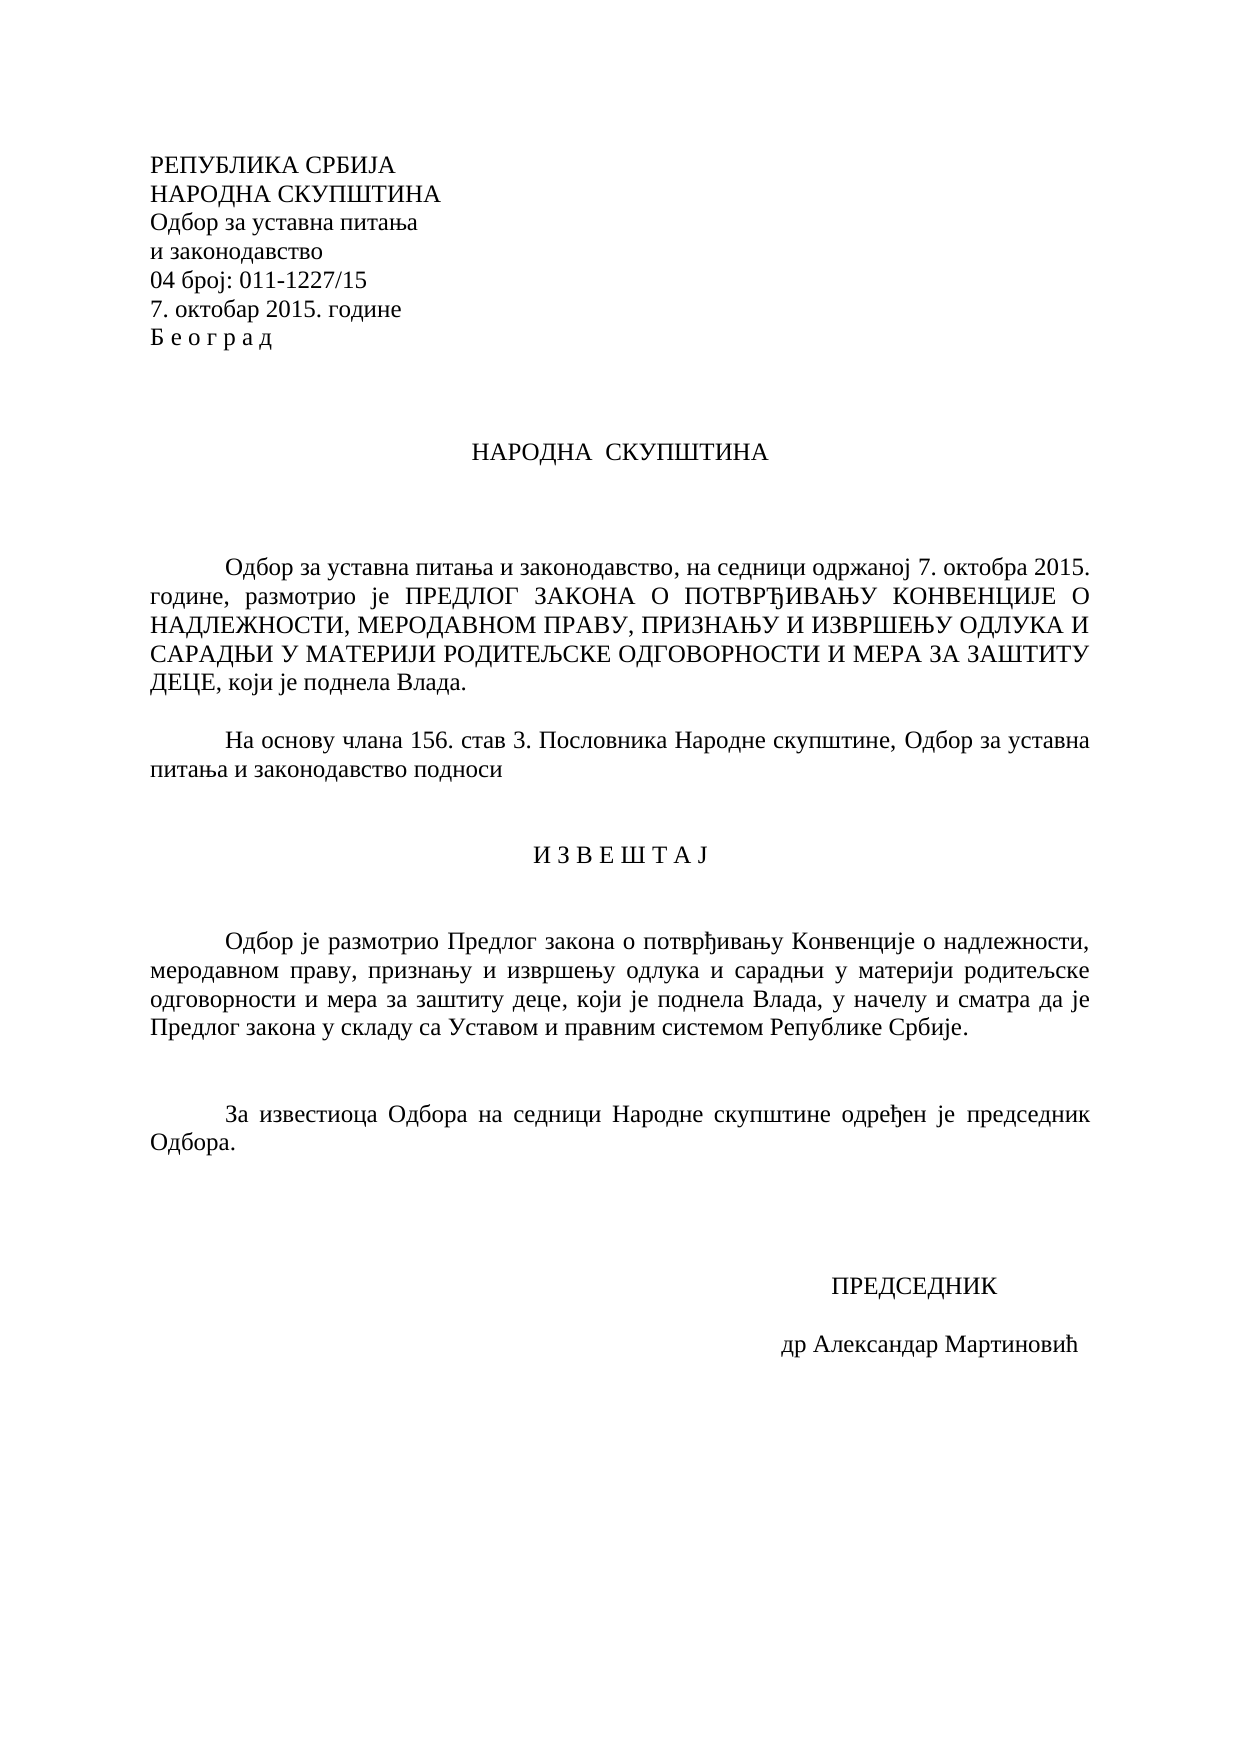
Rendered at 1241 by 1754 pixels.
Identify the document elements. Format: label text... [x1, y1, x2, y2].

text НАРОДНА СКУПШТИНА [150, 437, 1090, 466]
text Одбор је размотрио Предлог закона о потврђивању Конвенције о надлежности, меродавном праву, признању и извршењу одлука и сарадњи у материји родитељске одговорности и мера за заштиту деце, који је поднела Влада, у начелу и сматра да је Предлог закона у складу са Уставом и правним системом Републике Србије. [150, 926, 1090, 1041]
text И З В Е Ш Т А Ј [150, 840, 1090, 869]
text ПРЕДСЕДНИК [150, 1271, 1090, 1300]
text Одбор за уставна питања [150, 207, 1090, 236]
text РЕПУБЛИКА СРБИЈА [150, 150, 1090, 179]
text На основу члана 156. став 3. Пословника Народне скупштине, Одбор за уставна питања и законодавство подноси [150, 725, 1090, 782]
text 04 број: 011-1227/15 [150, 265, 1090, 294]
text и законодавство [150, 236, 1090, 265]
text За известиоца Одбора на седници Народне скупштине одређен је председник Одбора. [150, 1099, 1090, 1156]
text НАРОДНА СКУПШТИНА [150, 179, 1090, 207]
text Одбор за уставна питања и законодавство, на седници одржаној 7. октобра 2015. године, размотрио је ПРЕДЛОГ ЗАКОНА О ПОТВРЂИВАЊУ КОНВЕНЦИЈЕ О НАДЛЕЖНОСТИ, МЕРОДАВНОМ ПРАВУ, ПРИЗНАЊУ И ИЗВРШЕЊУ ОДЛУКА И САРАДЊИ У МАТЕРИЈИ РОДИТЕЉСКЕ ОДГОВОРНОСТИ И МЕРА ЗА ЗАШТИТУ ДЕЦЕ, који је поднела Влада. [150, 552, 1090, 696]
text 7. октобар 2015. године [150, 294, 1090, 322]
text др Александар Мартиновић [150, 1329, 1090, 1357]
text Б е о г р а д [150, 322, 1090, 351]
